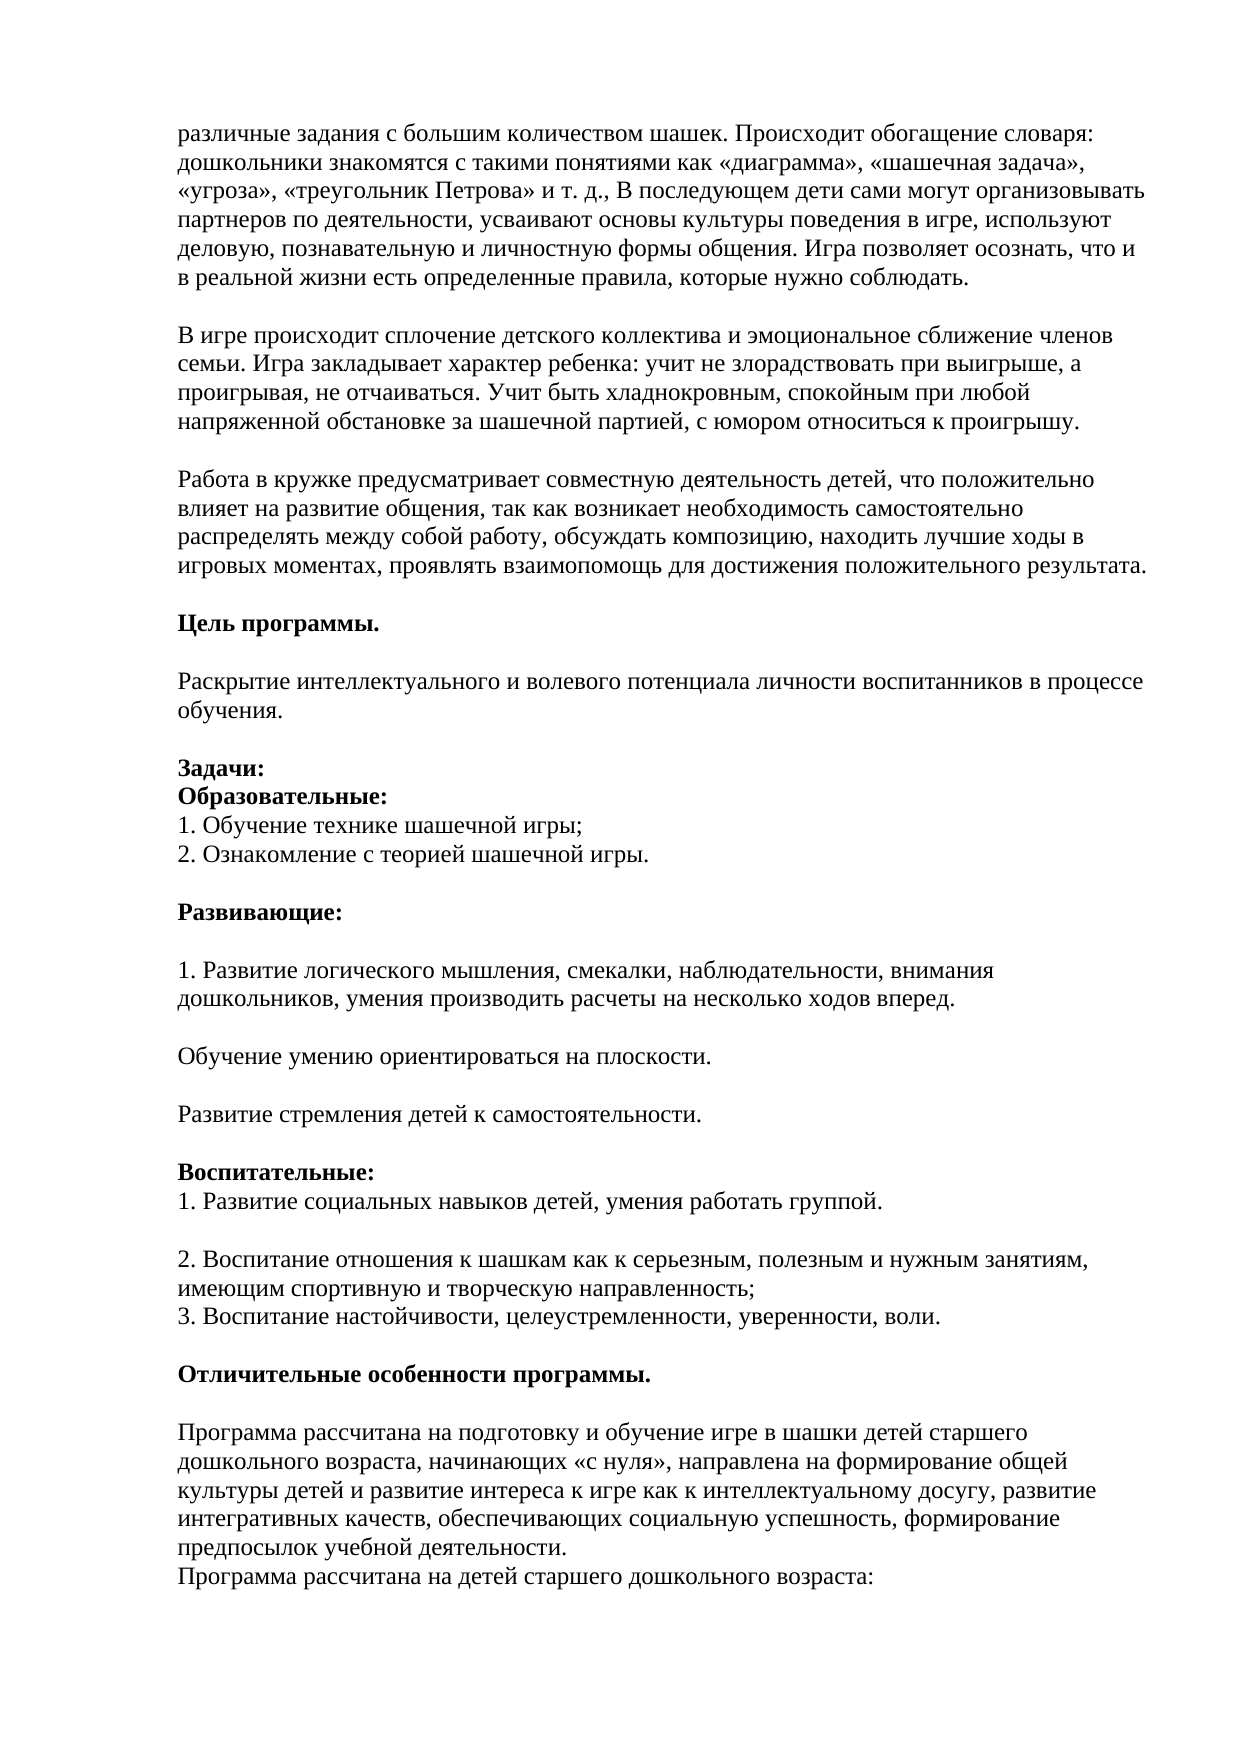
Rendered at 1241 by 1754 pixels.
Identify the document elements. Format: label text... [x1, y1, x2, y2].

text Развивающие: [177, 897, 1152, 926]
text 2. Воспитание отношения к шашкам как к серьезным, полезным и нужным занятиям, имеющим спортивную и творческую направленность; 3. Воспитание настойчивости, целеустремленности, уверенности, воли. [177, 1244, 1152, 1330]
text Работа в кружке предусматривает совместную деятельность детей, что положительно влияет на развитие общения, так как возникает необходимость самостоятельно распределять между собой работу, обсуждать композицию, находить лучшие ходы в игровых моментах, проявлять взаимопомощь для достижения положительного результата. [177, 464, 1152, 579]
text Программа рассчитана на подготовку и обучение игре в шашки детей старшего дошкольного возраста, начинающих «с нуля», направлена на формирование общей культуры детей и развитие интереса к игре как к интеллектуальному досугу, развитие интегративных качеств, обеспечивающих социальную успешность, формирование предпосылок учебной деятельности. Программа рассчитана на детей старшего дошкольного возраста: [177, 1417, 1152, 1590]
text 1. Развитие логического мышления, смекалки, наблюдательности, внимания дошкольников, умения производить расчеты на несколько ходов вперед. [177, 955, 1152, 1012]
text Воспитательные: 1. Развитие социальных навыков детей, умения работать группой. [177, 1157, 1152, 1215]
text Обучение умению ориентироваться на плоскости. [177, 1041, 1152, 1070]
text Раскрытие интеллектуального и волевого потенциала личности воспитанников в процессе обучения. [177, 666, 1152, 723]
text Задачи: Образовательные: 1. Обучение технике шашечной игры; 2. Ознакомление с теорией шашечной игры. [177, 753, 1152, 868]
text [177, 118, 1152, 291]
text Отличительные особенности программы. [177, 1359, 1152, 1388]
text Развитие стремления детей к самостоятельности. [177, 1099, 1152, 1128]
text Цель программы. [177, 608, 1152, 637]
text В игре происходит сплочение детского коллектива и эмоциональное сближение членов семьи. Игра закладывает характер ребенка: учит не злорадствовать при выигрыше, а проигрывая, не отчаиваться. Учит быть хладнокровным, спокойным при любой напряженной обстановке за шашечной партией, с юмором относиться к проигрышу. [177, 320, 1152, 435]
